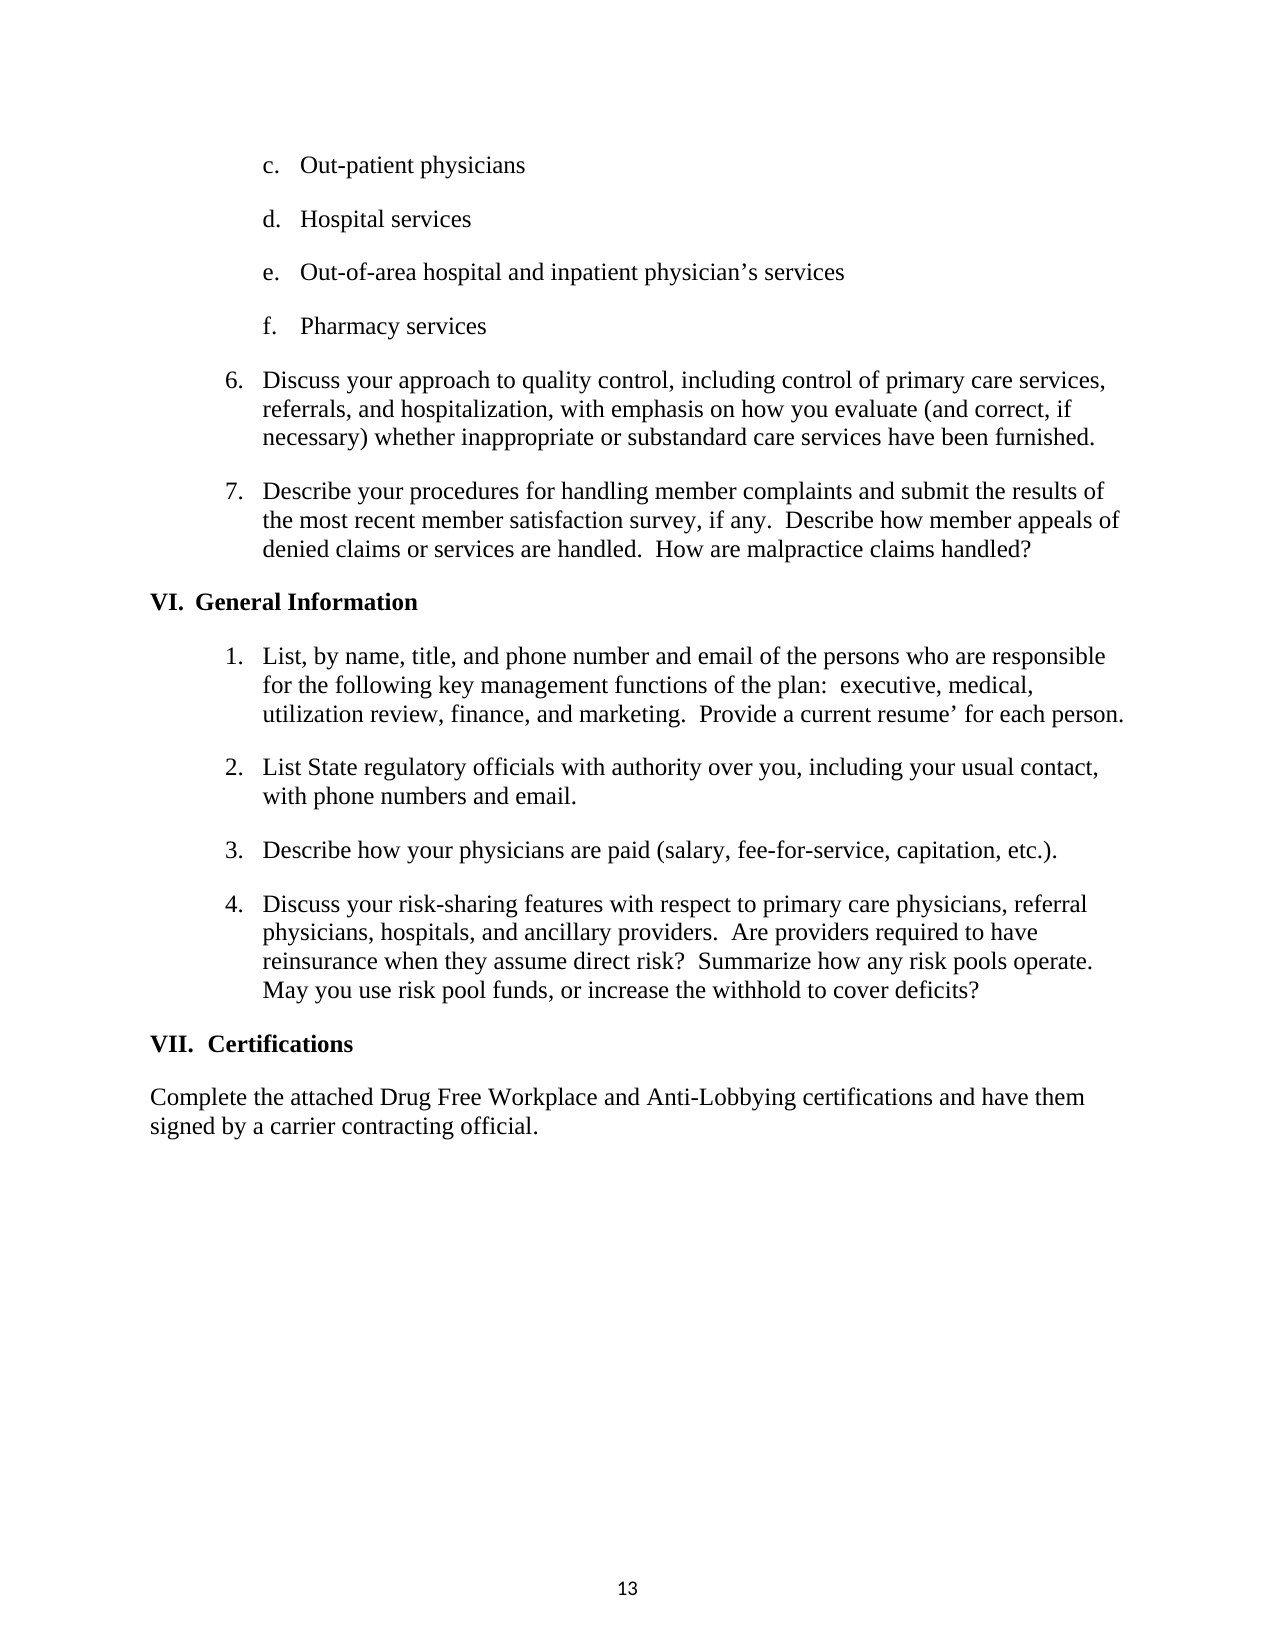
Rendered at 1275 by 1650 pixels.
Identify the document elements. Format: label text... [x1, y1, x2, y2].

list Out-patient physicians [262, 150, 1125, 179]
subtitle Certifications [150, 1029, 1125, 1057]
list Out-of-area hospital and inpatient physician’s services [262, 257, 1125, 286]
list List, by name, title, and phone number and email of the persons who are responsible for the following key management functions of the plan: executive, medical, utilization review, finance, and marketing. Provide a current resume’ for each person. [225, 641, 1125, 727]
list Hospital services [262, 204, 1125, 232]
list List State regulatory officials with authority over you, including your usual contact, with phone numbers and email. [225, 752, 1125, 810]
subtitle General Information [150, 587, 1125, 616]
text Complete the attached Drug Free Workplace and Anti-Lobbying certifications and have them signed by a carrier contracting official. [150, 1082, 1125, 1140]
list Discuss your approach to quality control, including control of primary care services, referrals, and hospitalization, with emphasis on how you evaluate (and correct, if necessary) whether inappropriate or substandard care services have been furnished. [225, 365, 1125, 451]
list Pharmacy services [262, 311, 1125, 340]
list Describe your procedures for handling member complaints and submit the results of the most recent member satisfaction survey, if any. Describe how member appeals of denied claims or services are handled. How are malpractice claims handled? [225, 476, 1125, 562]
list Discuss your risk-sharing features with respect to primary care physicians, referral physicians, hospitals, and ancillary providers. Are providers required to have reinsurance when they assume direct risk? Summarize how any risk pools operate. May you use risk pool funds, or increase the withhold to cover deficits? [225, 889, 1125, 1004]
list Describe how your physicians are paid (salary, fee-for-service, capitation, etc.). [225, 835, 1125, 864]
